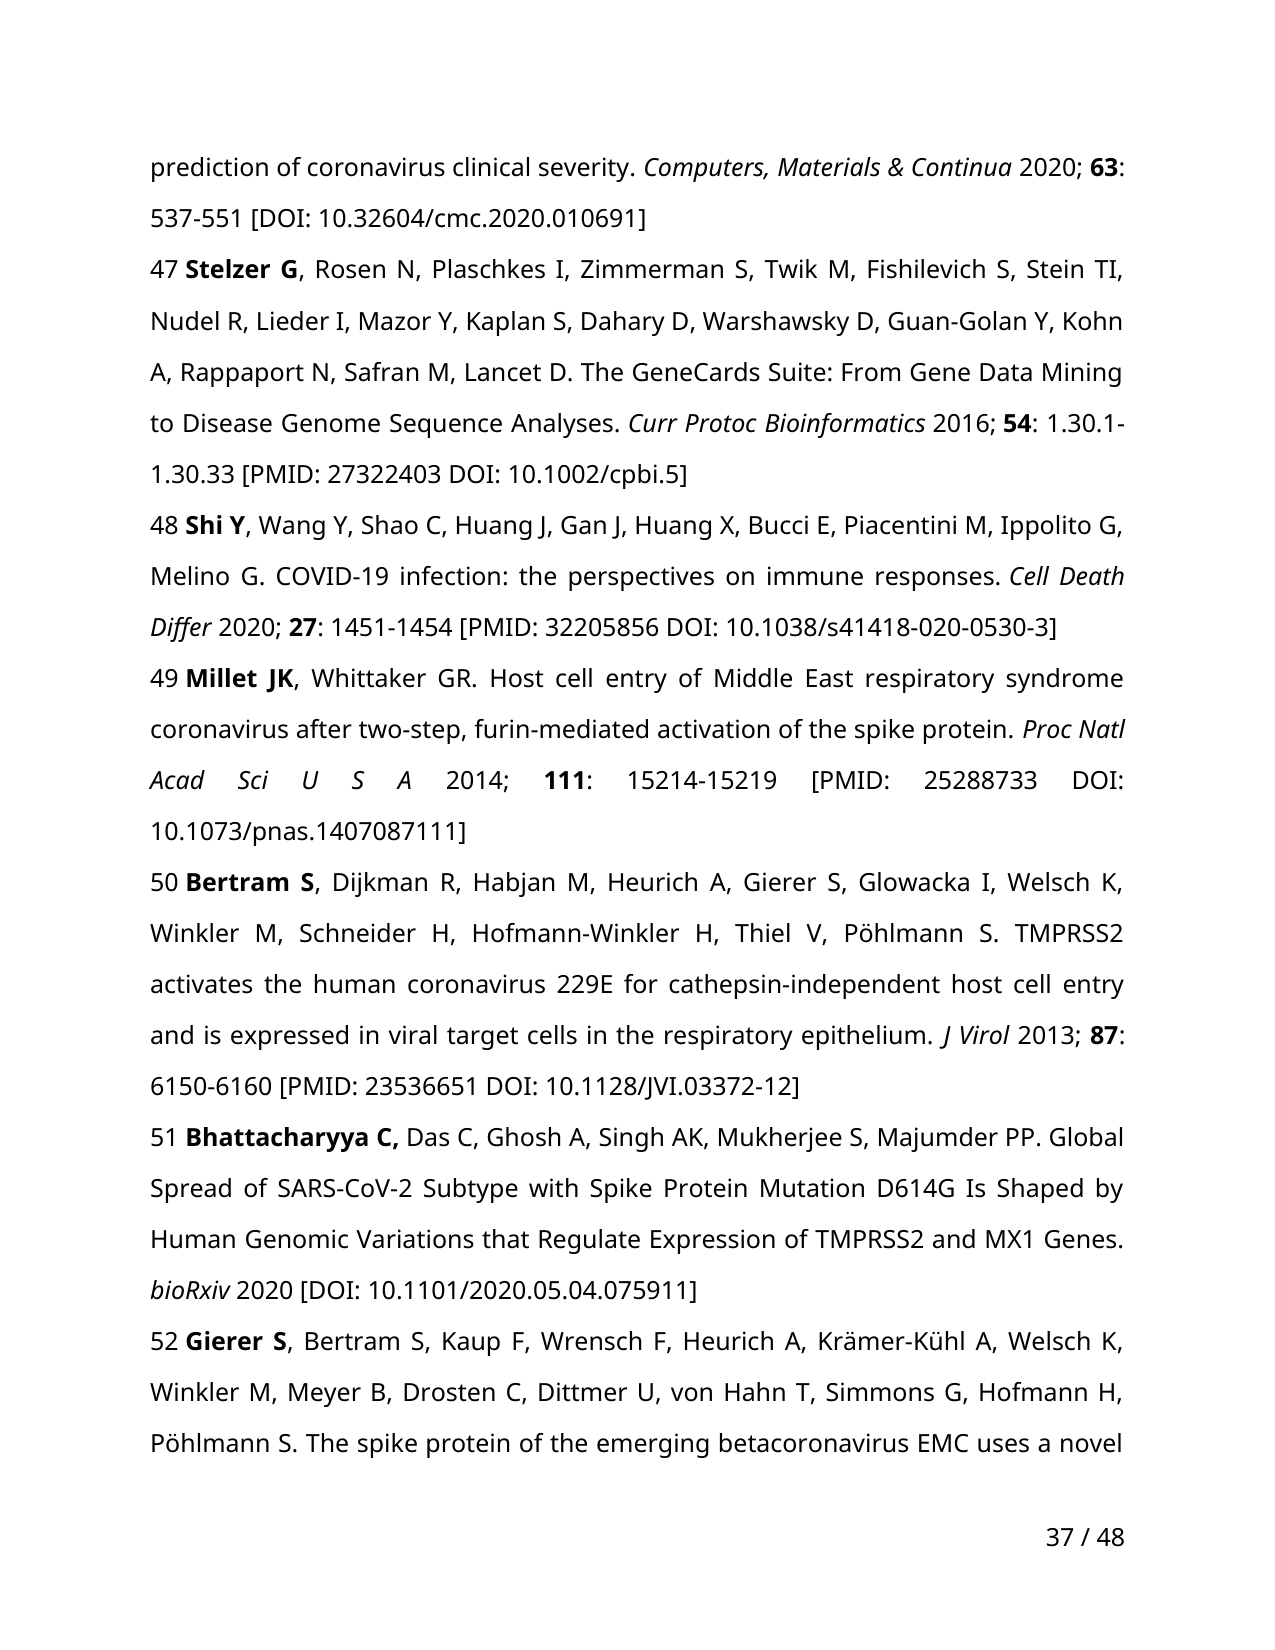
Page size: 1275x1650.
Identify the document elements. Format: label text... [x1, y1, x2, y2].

text 50 Bertram S, Dijkman R, Habjan M, Heurich A, Gierer S, Glowacka I, Welsch K, Winkler M, Schneider H, Hofmann-Winkler H, Thiel V, Pöhlmann S. TMPRSS2 activates the human coronavirus 229E for cathepsin-independent host cell entry and is expressed in viral target cells in the respiratory epithelium. J Virol 2013; 87: 6150-6160 [PMID: 23536651 DOI: 10.1128/JVI.03372-12] [150, 864, 1125, 1103]
text 49 Millet JK, Whittaker GR. Host cell entry of Middle East respiratory syndrome coronavirus after two-step, furin-mediated activation of the spike protein. Proc Natl Acad Sci U S A 2014; 111: 15214-15219 [PMID: 25288733 DOI: 10.1073/pnas.1407087111] [150, 660, 1125, 848]
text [150, 150, 1125, 235]
text 48 Shi Y, Wang Y, Shao C, Huang J, Gan J, Huang X, Bucci E, Piacentini M, Ippolito G, Melino G. COVID-19 infection: the perspectives on immune responses. Cell Death Differ 2020; 27: 1451-1454 [PMID: 32205856 DOI: 10.1038/s41418-020-0530-3] [150, 507, 1125, 643]
text 47 Stelzer G, Rosen N, Plaschkes I, Zimmerman S, Twik M, Fishilevich S, Stein TI, Nudel R, Lieder I, Mazor Y, Kaplan S, Dahary D, Warshawsky D, Guan-Golan Y, Kohn A, Rappaport N, Safran M, Lancet D. The GeneCards Suite: From Gene Data Mining to Disease Genome Sequence Analyses. Curr Protoc Bioinformatics 2016; 54: 1.30.1-1.30.33 [PMID: 27322403 DOI: 10.1002/cpbi.5] [150, 252, 1125, 490]
text 51 Bhattacharyya C, Das C, Ghosh A, Singh AK, Mukherjee S, Majumder PP. Global Spread of SARS-CoV-2 Subtype with Spike Protein Mutation D614G Is Shaped by Human Genomic Variations that Regulate Expression of TMPRSS2 and MX1 Genes. bioRxiv 2020 [DOI: 10.1101/2020.05.04.075911] [150, 1120, 1125, 1307]
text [150, 1324, 1125, 1460]
